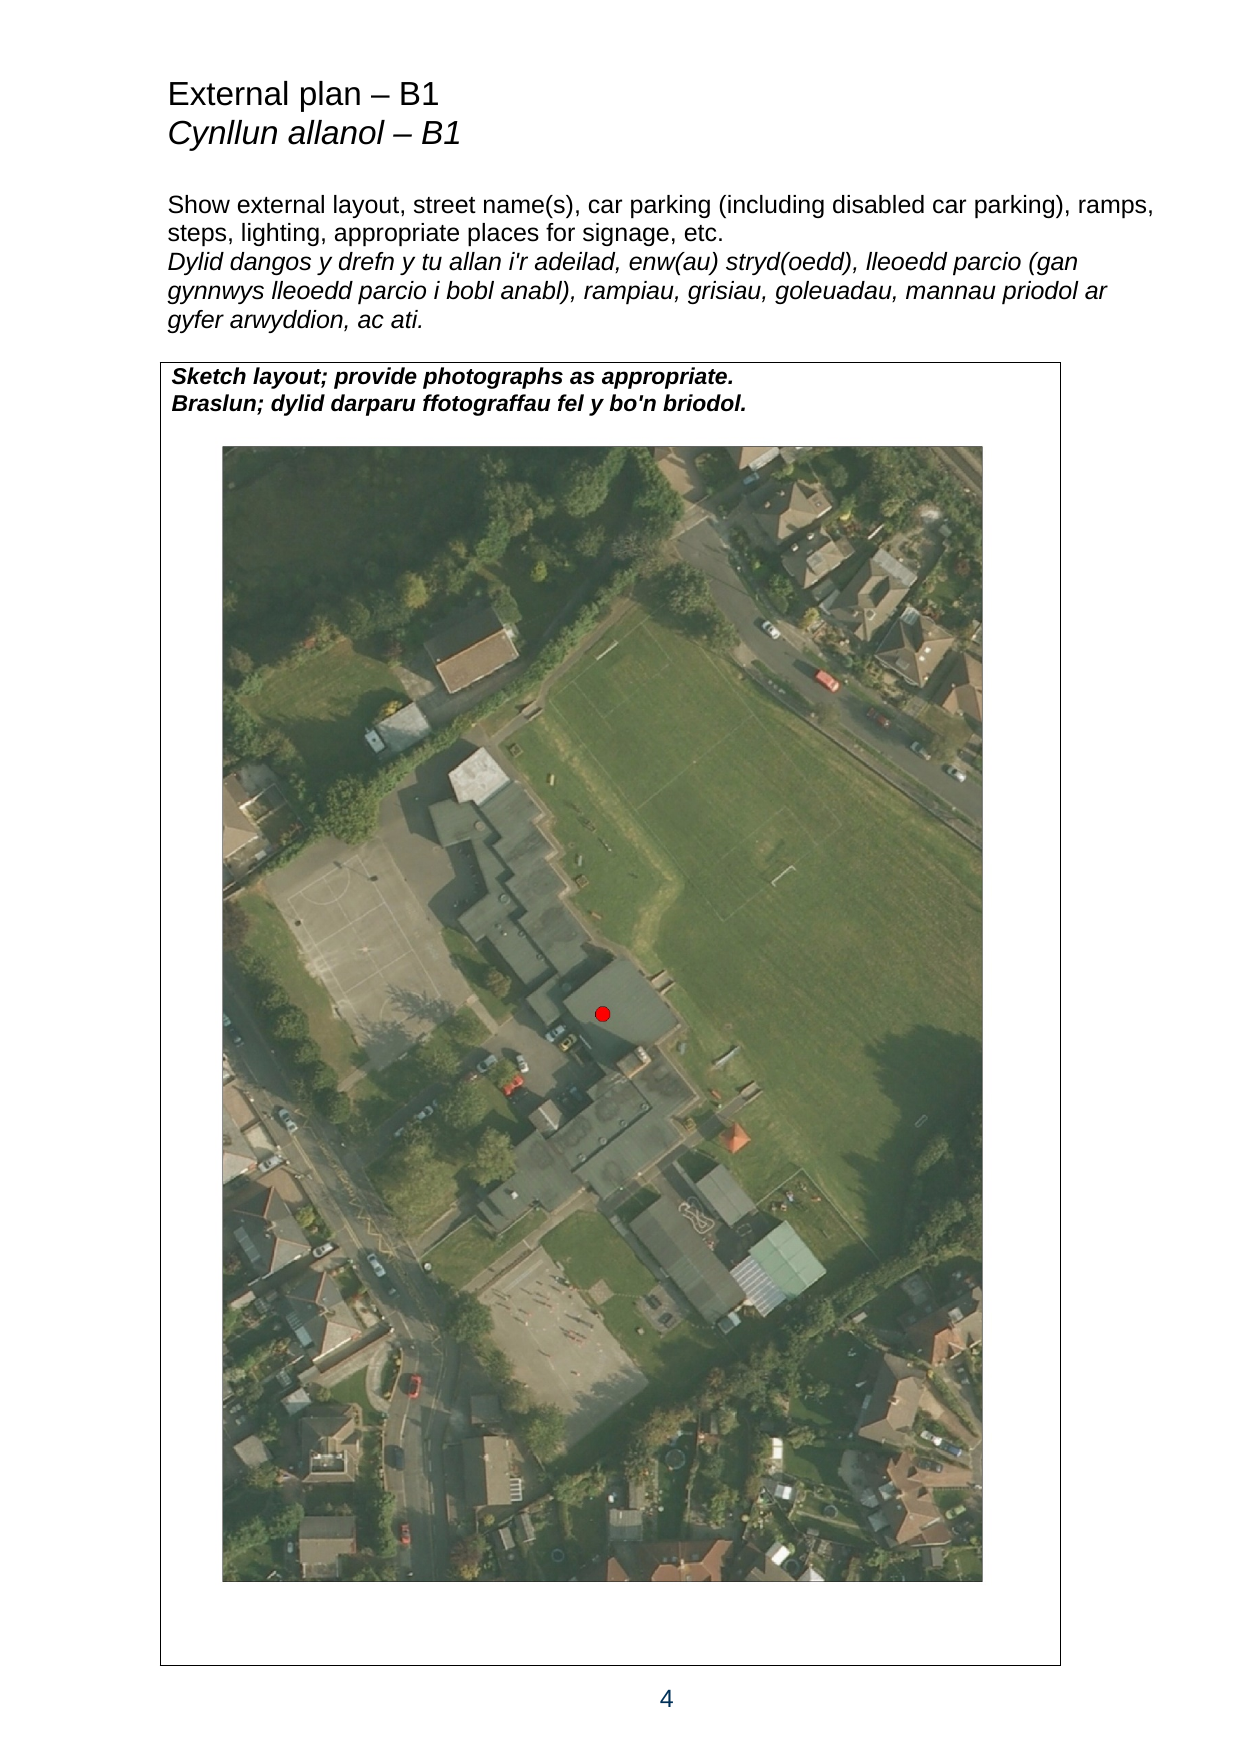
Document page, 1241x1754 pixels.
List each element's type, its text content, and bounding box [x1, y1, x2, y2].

text Cynllun allanol – B1 [167, 113, 1166, 151]
text Dylid dangos y drefn y tu allan i'r adeilad, enw(au) stryd(oedd), lleoedd parcio (gan gynnwys lleoedd parcio i bobl anabl), rampiau, grisiau, goleuadau, mannau priodol ar gyfer arwyddion, ac ati. [167, 247, 1166, 333]
picture [171, 416, 1018, 1618]
text External plan – B1 [167, 74, 1166, 113]
text Show external layout, street name(s), car parking (including disabled car parking), ramps, steps, lighting, appropriate places for signage, etc. [167, 190, 1166, 247]
table_header Sketch layout; provide photographs as appropriate. Braslun; dylid darparu ffotograffau fel y bo'n briodol. [161, 363, 1060, 1665]
